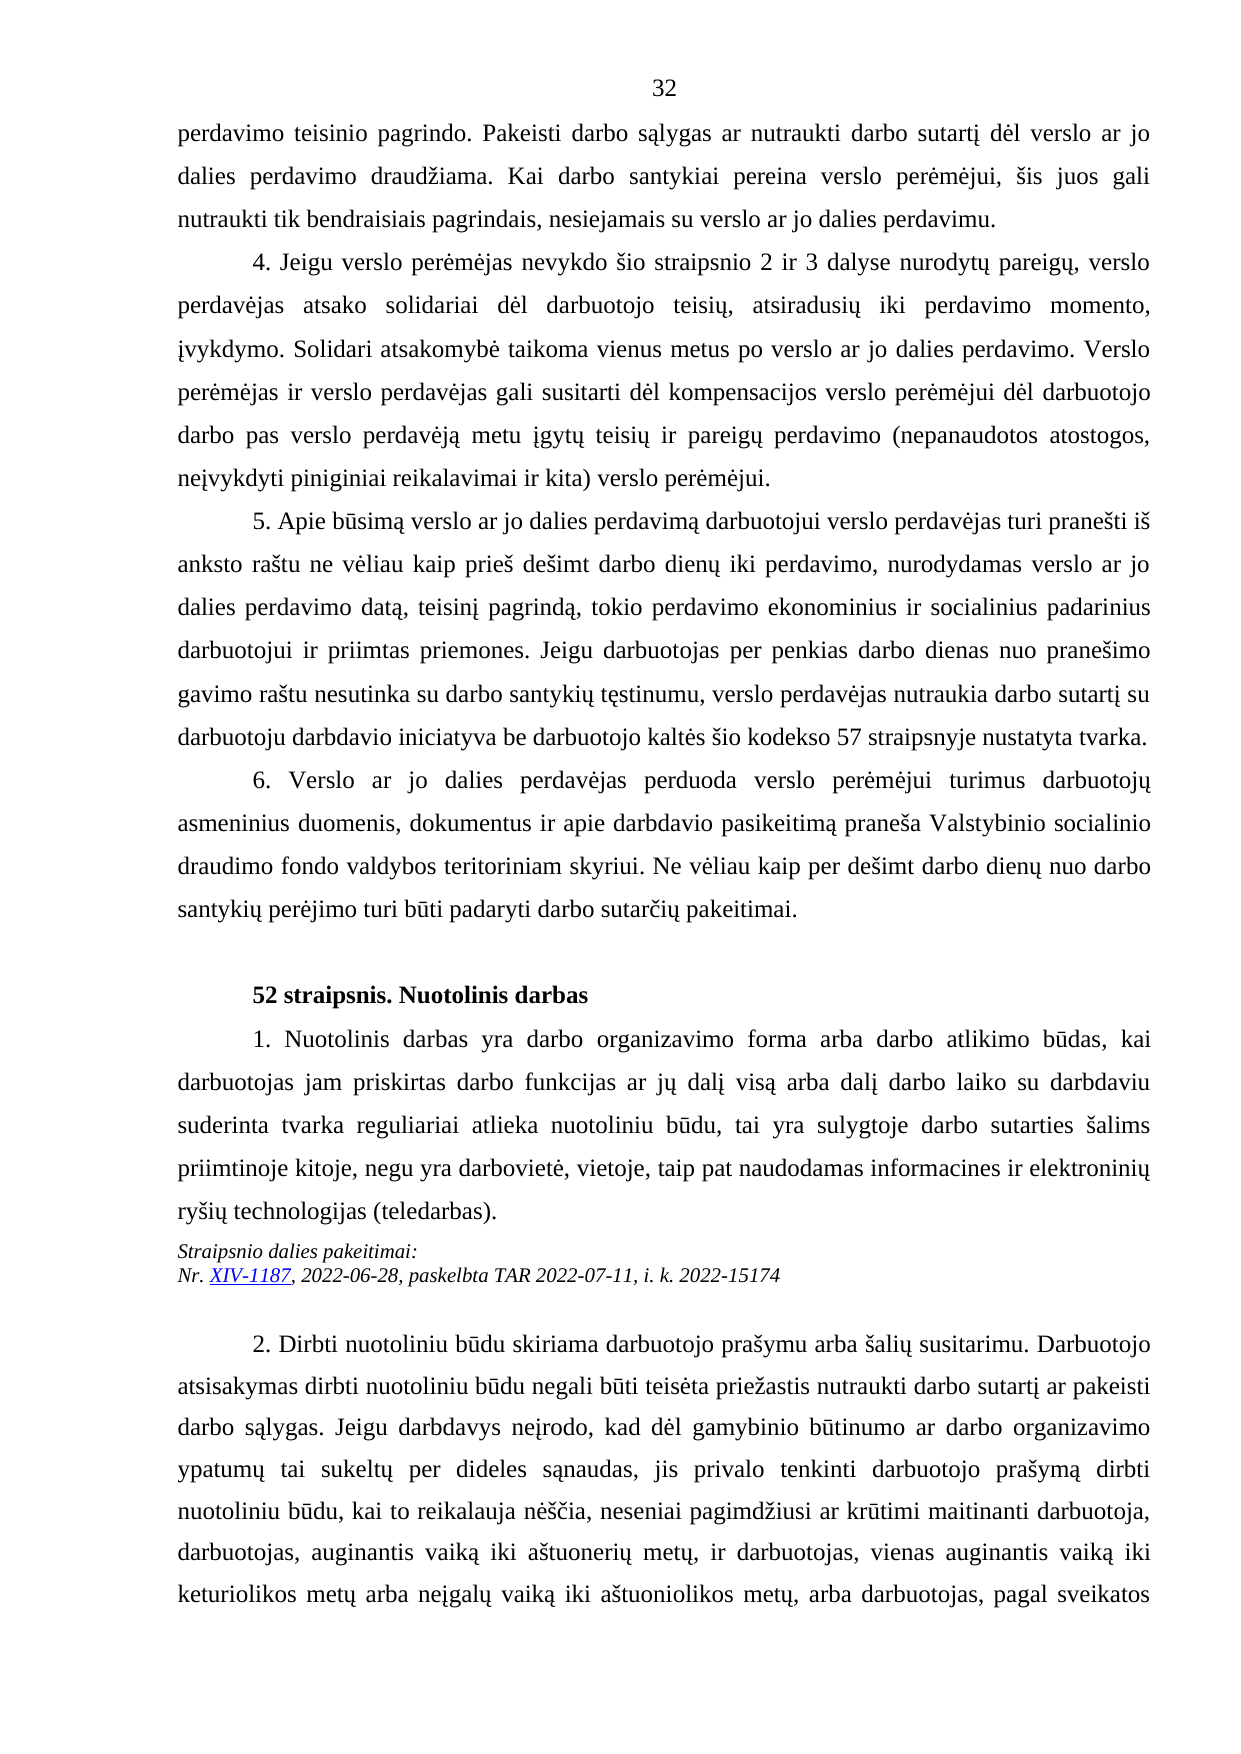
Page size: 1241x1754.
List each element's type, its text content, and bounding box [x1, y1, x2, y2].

text Straipsnio dalies pakeitimai: [177, 1239, 1152, 1263]
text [177, 118, 1152, 233]
text 5. Apie būsimą verslo ar jo dalies perdavimą darbuotojui verslo perdavėjas turi pranešti iš anksto raštu ne vėliau kaip prieš dešimt darbo dienų iki perdavimo, nurodydamas verslo ar jo dalies perdavimo datą, teisinį pagrindą, tokio perdavimo ekonominius ir socialinius padarinius darbuotojui ir priimtas priemones. Jeigu darbuotojas per penkias darbo dienas nuo pranešimo gavimo raštu nesutinka su darbo santykių tęstinumu, verslo perdavėjas nutraukia darbo sutartį su darbuotoju darbdavio iniciatyva be darbuotojo kaltės šio kodekso 57 straipsnyje nustatyta tvarka. [177, 506, 1152, 751]
text 1. Nuotolinis darbas yra darbo organizavimo forma arba darbo atlikimo būdas, kai darbuotojas jam priskirtas darbo funkcijas ar jų dalį visą arba dalį darbo laiko su darbdaviu suderinta tvarka reguliariai atlieka nuotoliniu būdu, tai yra sulygtoje darbo sutarties šalims priimtinoje kitoje, negu yra darbovietė, vietoje, taip pat naudodamas informacines ir elektroninių ryšių technologijas (teledarbas). [177, 1024, 1152, 1225]
text 52 straipsnis. Nuotolinis darbas [177, 981, 1152, 1009]
text 4. Jeigu verslo perėmėjas nevykdo šio straipsnio 2 ir 3 dalyse nurodytų pareigų, verslo perdavėjas atsako solidariai dėl darbuotojo teisių, atsiradusių iki perdavimo momento, įvykdymo. Solidari atsakomybė taikoma vienus metus po verslo ar jo dalies perdavimo. Verslo perėmėjas ir verslo perdavėjas gali susitarti dėl kompensacijos verslo perėmėjui dėl darbuotojo darbo pas verslo perdavėją metu įgytų teisių ir pareigų perdavimo (nepanaudotos atostogos, neįvykdyti piniginiai reikalavimai ir kita) verslo perėmėjui. [177, 247, 1152, 492]
text Nr. XIV-1187, 2022-06-28, paskelbta TAR 2022-07-11, i. k. 2022-15174 [177, 1263, 1152, 1287]
text 6. Verslo ar jo dalies perdavėjas perduoda verslo perėmėjui turimus darbuotojų asmeninius duomenis, dokumentus ir apie darbdavio pasikeitimą praneša Valstybinio socialinio draudimo fondo valdybos teritoriniam skyriui. Ne vėliau kaip per dešimt darbo dienų nuo darbo santykių perėjimo turi būti padaryti darbo sutarčių pakeitimai. [177, 765, 1152, 923]
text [177, 1316, 1152, 1608]
